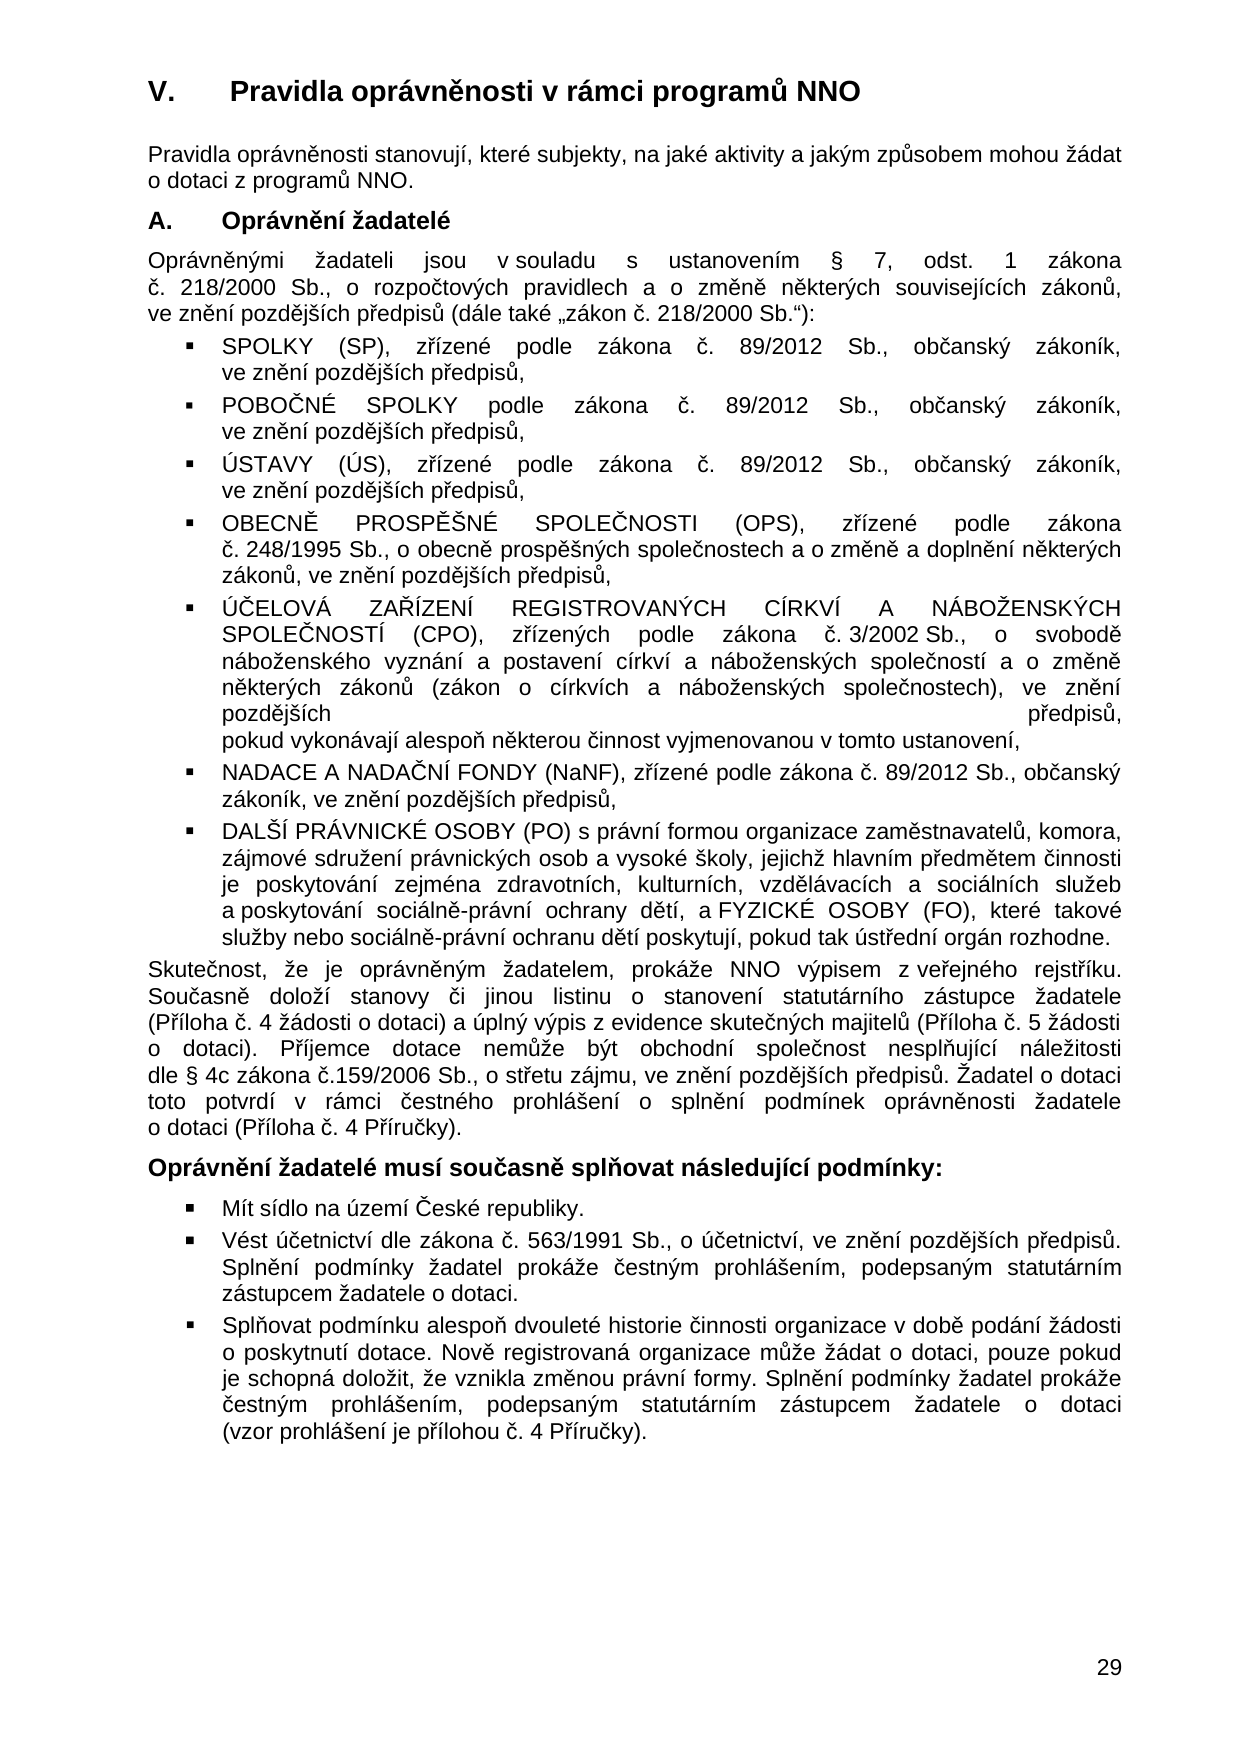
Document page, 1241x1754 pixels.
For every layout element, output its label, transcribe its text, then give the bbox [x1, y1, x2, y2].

text Pravidla oprávněnosti stanovují, které subjekty, na jaké aktivity a jakým způsobem mohou žádat o dotaci z programů NNO. [148, 141, 1122, 194]
list POBOČNÉ SPOLKY podle zákona č. 89/2012 Sb., občanský zákoník, ve znění pozdějších předpisů, [184, 392, 1122, 444]
text Skutečnost, že je oprávněným žadatelem, prokáže NNO výpisem z veřejného rejstříku. Současně doloží stanovy či jinou listinu o stanovení statutárního zástupce žadatele (Příloha č. 4 žádosti o dotaci) a úplný výpis z evidence skutečných majitelů (Příloha č. 5 žádosti o dotaci). Příjemce dotace nemůže být obchodní společnost nesplňující náležitosti dle § 4c zákona č.159/2006 Sb., o střetu zájmu, ve znění pozdějších předpisů. Žadatel o dotaci toto potvrdí v rámci čestného prohlášení o splnění podmínek oprávněnosti žadatele o dotaci (Příloha č. 4 Příručky). [148, 956, 1122, 1141]
list Splňovat podmínku alespoň dvouleté historie činnosti organizace v době podání žádosti o poskytnutí dotace. Nově registrovaná organizace může žádat o dotaci, pouze pokud je schopná doložit, že vznikla změnou právní formy. Splnění podmínky žadatel prokáže čestným prohlášením, podepsaným statutárním zástupcem žadatele o dotaci (vzor prohlášení je přílohou č. 4 Příručky). [185, 1312, 1122, 1444]
list ÚČELOVÁ ZAŘÍZENÍ REGISTROVANÝCH CÍRKVÍ A NÁBOŽENSKÝCH SPOLEČNOSTÍ (CPO), zřízených podle zákona č. 3/2002 Sb., o svobodě náboženského vyznání a postavení církví a náboženských společností a o změně některých zákonů (zákon o církvích a náboženských společnostech), ve znění pozdějších předpisů, pokud vykonávají alespoň některou činnost vyjmenovanou v tomto ustanovení, [184, 595, 1122, 753]
list Vést účetnictví dle zákona č. 563/1991 Sb., o účetnictví, ve znění pozdějších předpisů. Splnění podmínky žadatel prokáže čestným prohlášením, podepsaným statutárním zástupcem žadatele o dotaci. [184, 1227, 1122, 1306]
text Oprávnění žadatelé musí současně splňovat následující podmínky: [148, 1153, 1122, 1182]
list Mít sídlo na území České republiky. [184, 1194, 1122, 1221]
text Oprávněnými žadateli jsou v souladu s ustanovením § 7, odst. 1 zákona č. 218/2000 Sb., o rozpočtových pravidlech a o změně některých souvisejících zákonů, ve znění pozdějších předpisů (dále také „zákon č. 218/2000 Sb.“): [148, 247, 1122, 326]
text Pravidla oprávněnosti v rámci programů NNO [148, 74, 1122, 107]
list OBECNĚ PROSPĚŠNÉ SPOLEČNOSTI (OPS), zřízené podle zákona č. 248/1995 Sb., o obecně prospěšných společnostech a o změně a doplnění některých zákonů, ve znění pozdějších předpisů, [184, 509, 1122, 589]
list ÚSTAVY (ÚS), zřízené podle zákona č. 89/2012 Sb., občanský zákoník, ve znění pozdějších předpisů, [184, 451, 1122, 503]
list SPOLKY (SP), zřízené podle zákona č. 89/2012 Sb., občanský zákoník, ve znění pozdějších předpisů, [184, 333, 1122, 385]
text Oprávnění žadatelé [148, 206, 1122, 235]
list DALŠÍ PRÁVNICKÉ OSOBY (PO) s právní formou organizace zaměstnavatelů, komora, zájmové sdružení právnických osob a vysoké školy, jejichž hlavním předmětem činnosti je poskytování zejména zdravotních, kulturních, vzdělávacích a sociálních služeb a poskytování sociálně-právní ochrany dětí, a FYZICKÉ OSOBY (FO), které takové služby nebo sociálně-právní ochranu dětí poskytují, pokud tak ústřední orgán rozhodne. [184, 818, 1122, 950]
list NADACE A NADAČNÍ FONDY (NaNF), zřízené podle zákona č. 89/2012 Sb., občanský zákoník, ve znění pozdějších předpisů, [184, 759, 1122, 812]
